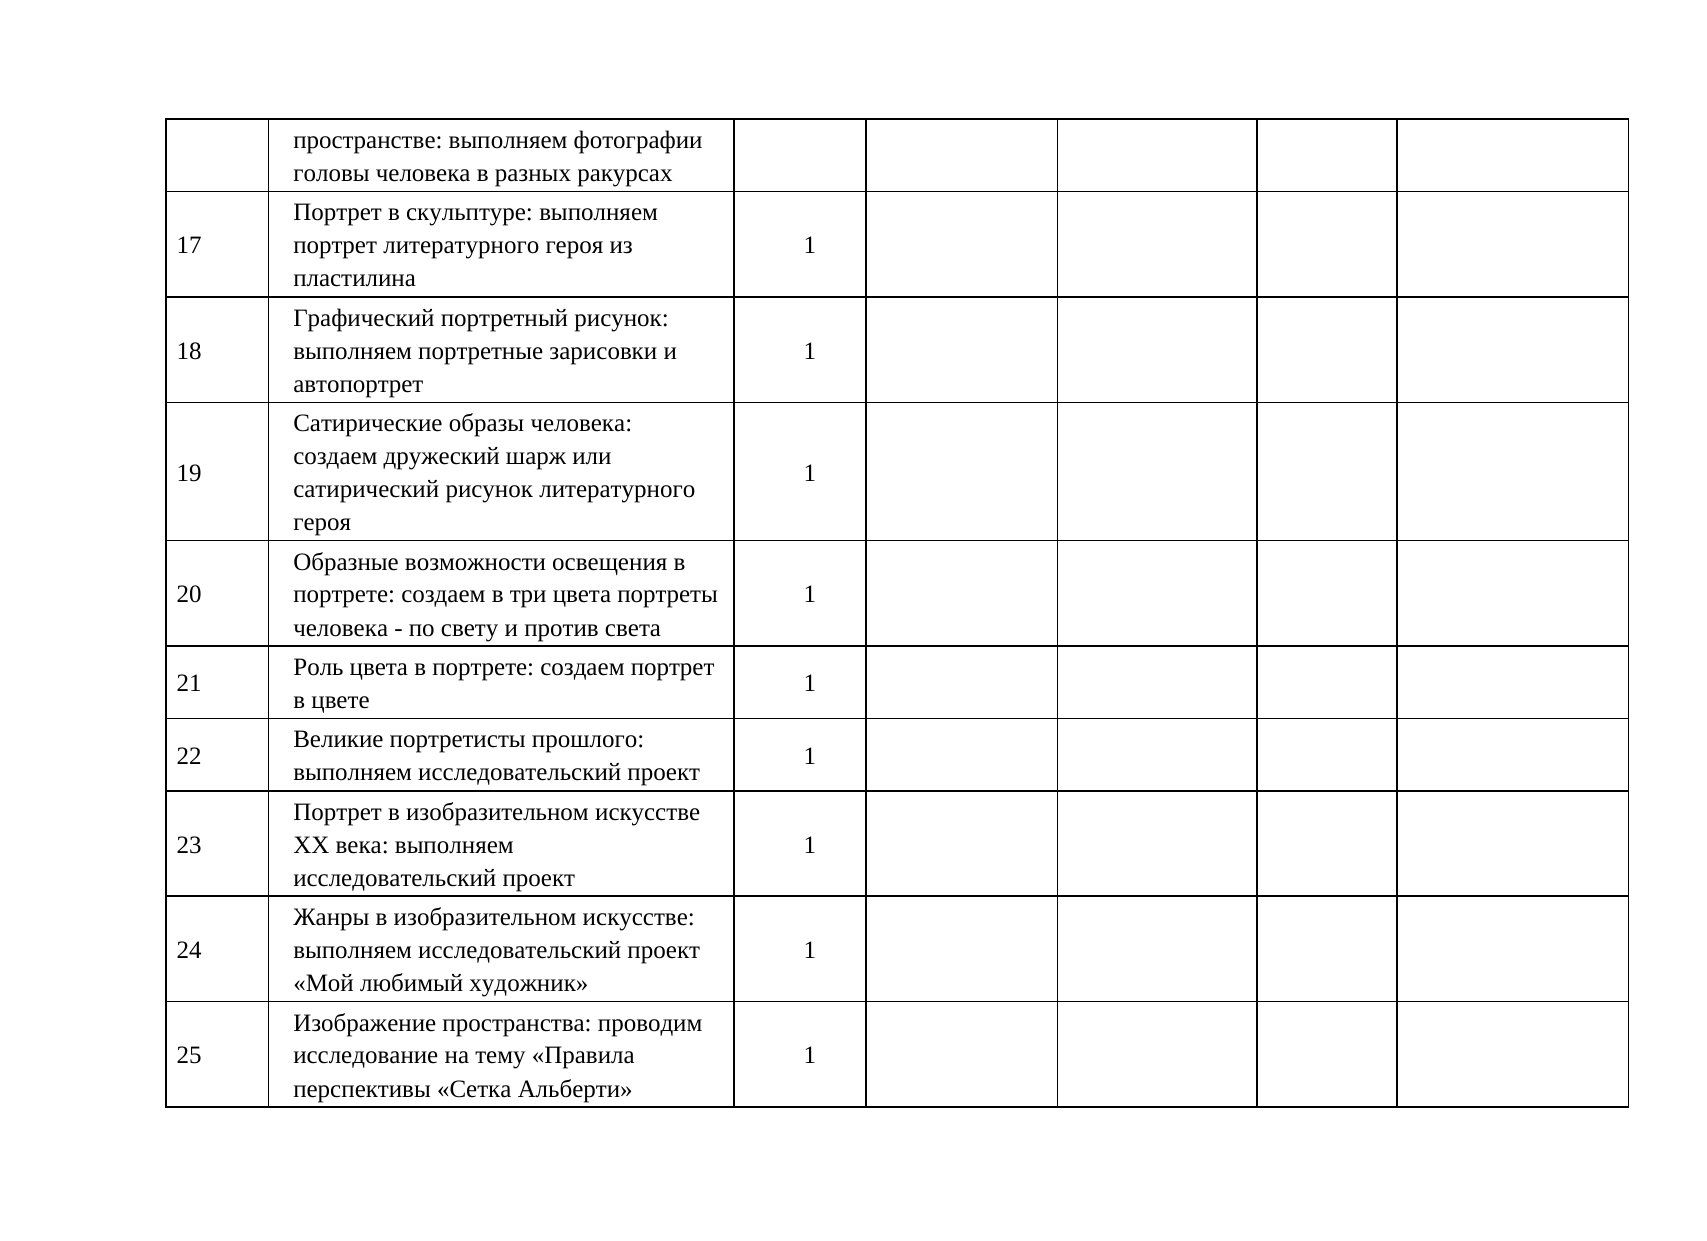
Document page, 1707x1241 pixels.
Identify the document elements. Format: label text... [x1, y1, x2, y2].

table_cell [1398, 192, 1628, 296]
table_cell [867, 192, 1057, 296]
table_cell Роль цвета в портрете: создаем портрет в цвете [269, 647, 733, 718]
table_cell [1258, 298, 1396, 401]
table_cell 1 [735, 792, 865, 895]
table_cell [1058, 897, 1256, 1001]
table_cell [1058, 192, 1256, 296]
table_cell [1398, 897, 1628, 1001]
table_cell [1058, 120, 1256, 191]
table_cell 21 [167, 647, 268, 718]
table_cell [867, 792, 1057, 895]
table_cell [867, 897, 1057, 1001]
table_cell 19 [167, 403, 268, 540]
table_cell [1258, 792, 1396, 895]
table_cell 1 [735, 120, 865, 191]
table_cell [867, 647, 1057, 718]
table_cell 1 [735, 403, 865, 540]
table_cell 22 [167, 719, 268, 790]
table_cell Образные возможности освещения в портрете: создаем в три цвета портреты человека - по свету и против света [269, 541, 733, 645]
table_cell [1058, 719, 1256, 790]
table_cell [1058, 298, 1256, 401]
table_cell 25 [167, 1002, 268, 1106]
table_cell [867, 403, 1057, 540]
table_cell [1258, 541, 1396, 645]
table_cell [1258, 192, 1396, 296]
table_cell Жанры в изобразительном искусстве: выполняем исследовательский проект «Мой любимый художник» [269, 897, 733, 1001]
table_cell [1258, 403, 1396, 540]
table_cell [1058, 1002, 1256, 1106]
table_cell 1 [735, 1002, 865, 1106]
table_cell [1398, 541, 1628, 645]
table_cell [867, 541, 1057, 645]
table_cell [1398, 403, 1628, 540]
table_cell 20 [167, 541, 268, 645]
table_cell [867, 298, 1057, 401]
table_cell [867, 1002, 1057, 1106]
table_cell [1398, 120, 1628, 191]
table_cell 16 [167, 120, 268, 191]
table_cell [1058, 647, 1256, 718]
table_cell [1258, 120, 1396, 191]
table_cell [867, 719, 1057, 790]
table_cell [867, 120, 1057, 191]
table_cell [1398, 792, 1628, 895]
table_cell 17 [167, 192, 268, 296]
table_cell 1 [735, 298, 865, 401]
table_cell Великие портретисты прошлого: выполняем исследовательский проект [269, 719, 733, 790]
table_cell Портрет в скульптуре: выполняем портрет литературного героя из пластилина [269, 192, 733, 296]
table_cell 1 [735, 192, 865, 296]
table_cell 18 [167, 298, 268, 401]
table_cell [1398, 298, 1628, 401]
table_cell 1 [735, 897, 865, 1001]
table_cell [1398, 1002, 1628, 1106]
table_cell [1058, 403, 1256, 540]
table_cell Портрет в изобразительном искусстве ХХ века: выполняем исследовательский проект [269, 792, 733, 895]
table_cell [1258, 1002, 1396, 1106]
table_cell [1398, 719, 1628, 790]
table_cell [1258, 719, 1396, 790]
table_cell [1398, 647, 1628, 718]
table_cell [1258, 897, 1396, 1001]
table_cell Изображение пространства: проводим исследование на тему «Правила перспективы «Сетка Альберти» [269, 1002, 733, 1106]
table_cell [1058, 792, 1256, 895]
table_cell [1258, 647, 1396, 718]
table_cell 1 [735, 541, 865, 645]
table_cell 1 [735, 719, 865, 790]
table_cell [1058, 541, 1256, 645]
table_cell Сатирические образы человека: создаем дружеский шарж или сатирический рисунок литературного героя [269, 403, 733, 540]
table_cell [269, 120, 733, 191]
table_cell 24 [167, 897, 268, 1001]
table_cell 23 [167, 792, 268, 895]
table_cell 1 [735, 647, 865, 718]
table_cell Графический портретный рисунок: выполняем портретные зарисовки и автопортрет [269, 298, 733, 401]
